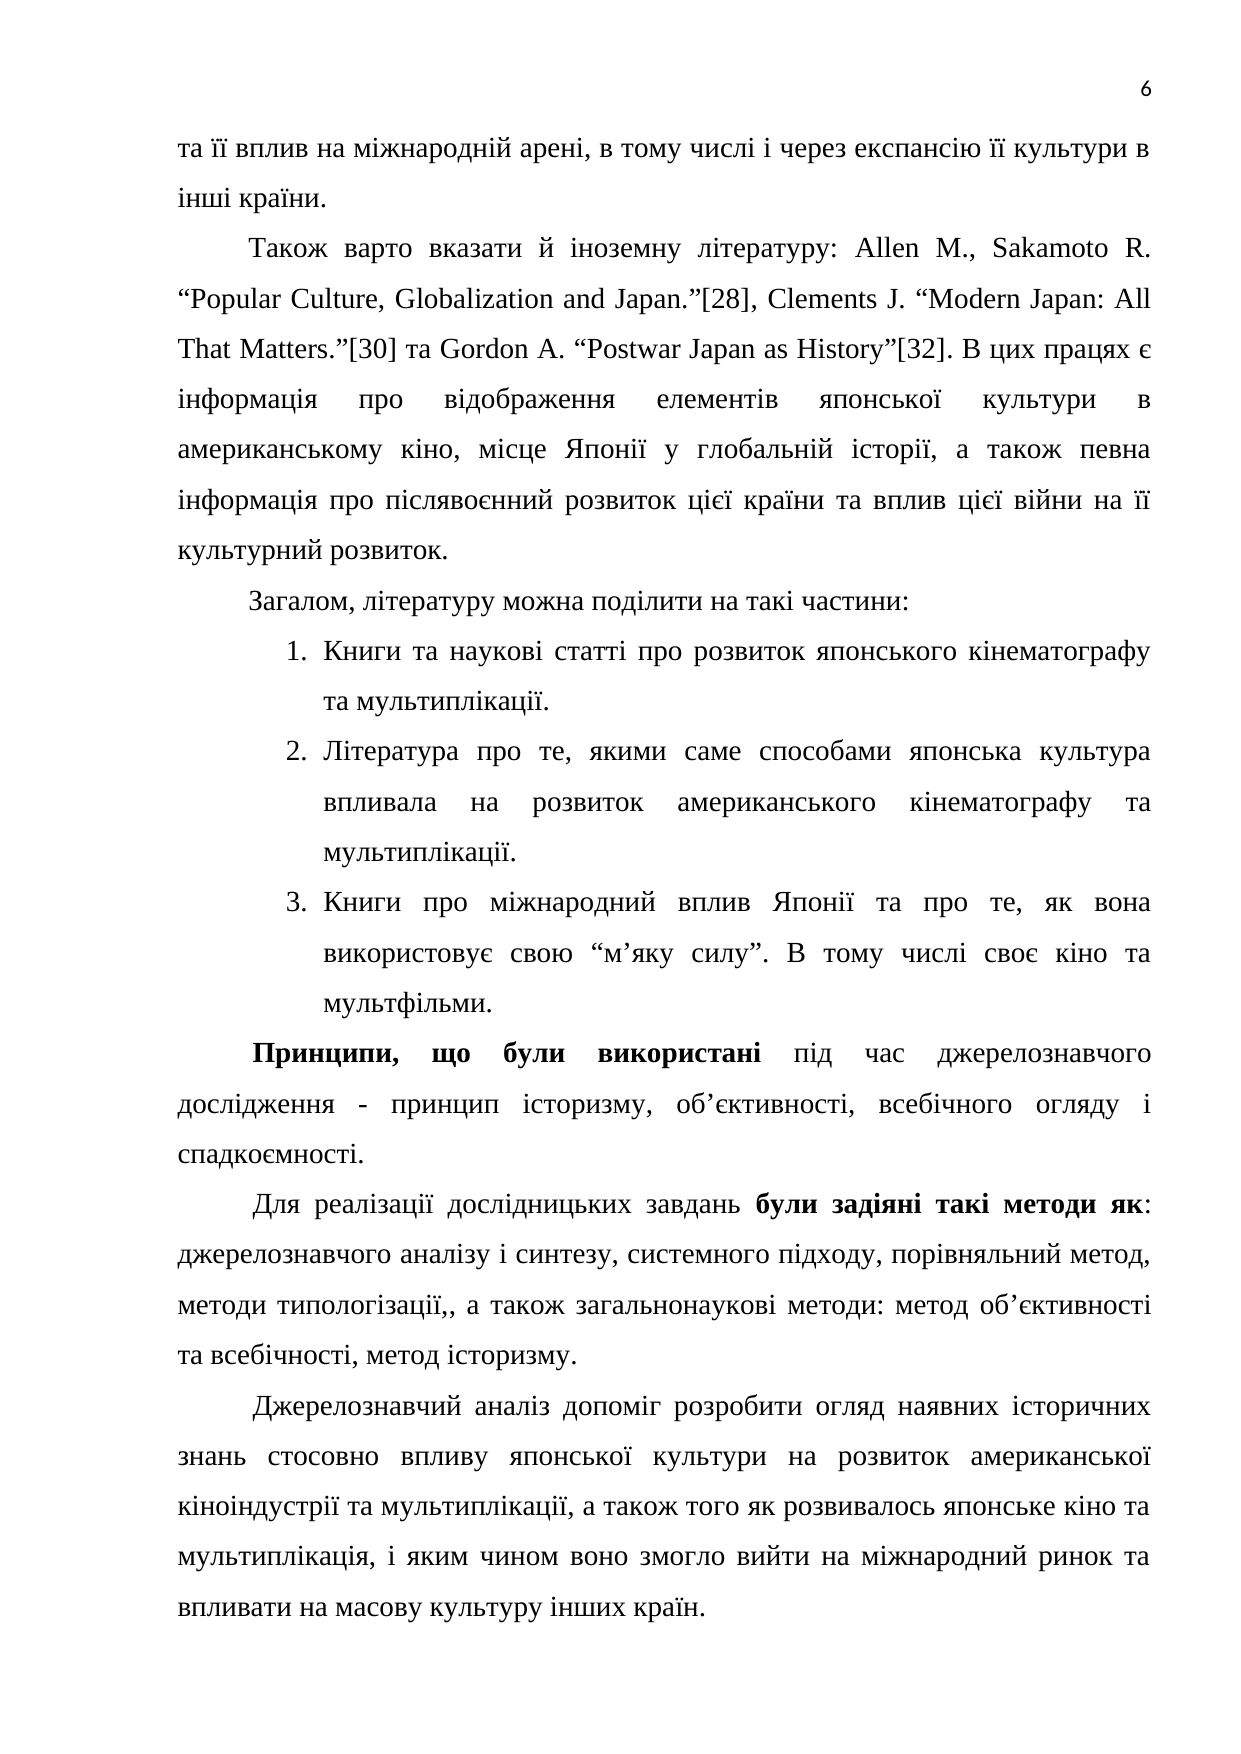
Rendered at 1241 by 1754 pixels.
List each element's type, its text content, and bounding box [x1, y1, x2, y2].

list Книги про міжнародний вплив Японії та про те, як вона використовує свою “м’яку силу”. В тому числі своє кіно та мультфільми. [286, 884, 1152, 1019]
text Також варто вказати й іноземну літературу: Allen M., Sakamoto R. “Popular Culture, Globalization and Japan.”[28], Clements J. “Modern Japan: All That Matters.”[30] та Gordon A. “Postwar Japan as History”[32]. В цих працях є інформація про відображення елементів японської культури в американському кіно, місце Японії у глобальній історії, а також певна інформація про післявоєнний розвиток цієї країни та вплив цієї війни на її культурний розвиток. [177, 230, 1152, 566]
list Література про те, якими саме способами японська культура впливала на розвиток американського кінематографу та мультиплікації. [286, 733, 1152, 868]
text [177, 130, 1152, 214]
text Джерелознавчий аналіз допоміг розробити огляд наявних історичних знань стосовно впливу японської культури на розвиток американської кіноіндустрії та мультиплікації, а також того як розвивалось японське кіно та мультиплікація, і яким чином воно змогло вийти на міжнародний ринок та впливати на масову культуру інших країн. [177, 1388, 1152, 1622]
text Для реалізації дослідницьких завдань були задіяні такі методи як: джерелознавчого аналізу і синтезу, системного підходу, порівняльний метод, методи типологізації,, а також загальнонаукові методи: метод об’єктивності та всебічності, метод історизму. [177, 1186, 1152, 1371]
text Загалом, літературу можна поділити на такі частини: [177, 583, 1152, 616]
text Принципи, що були використані під час джерелознавчого дослідження - принцип історизму, об’єктивності, всебічного огляду і спадкоємності. [177, 1035, 1152, 1169]
list Книги та наукові статті про розвиток японського кінематографу та мультиплікації. [286, 633, 1152, 717]
